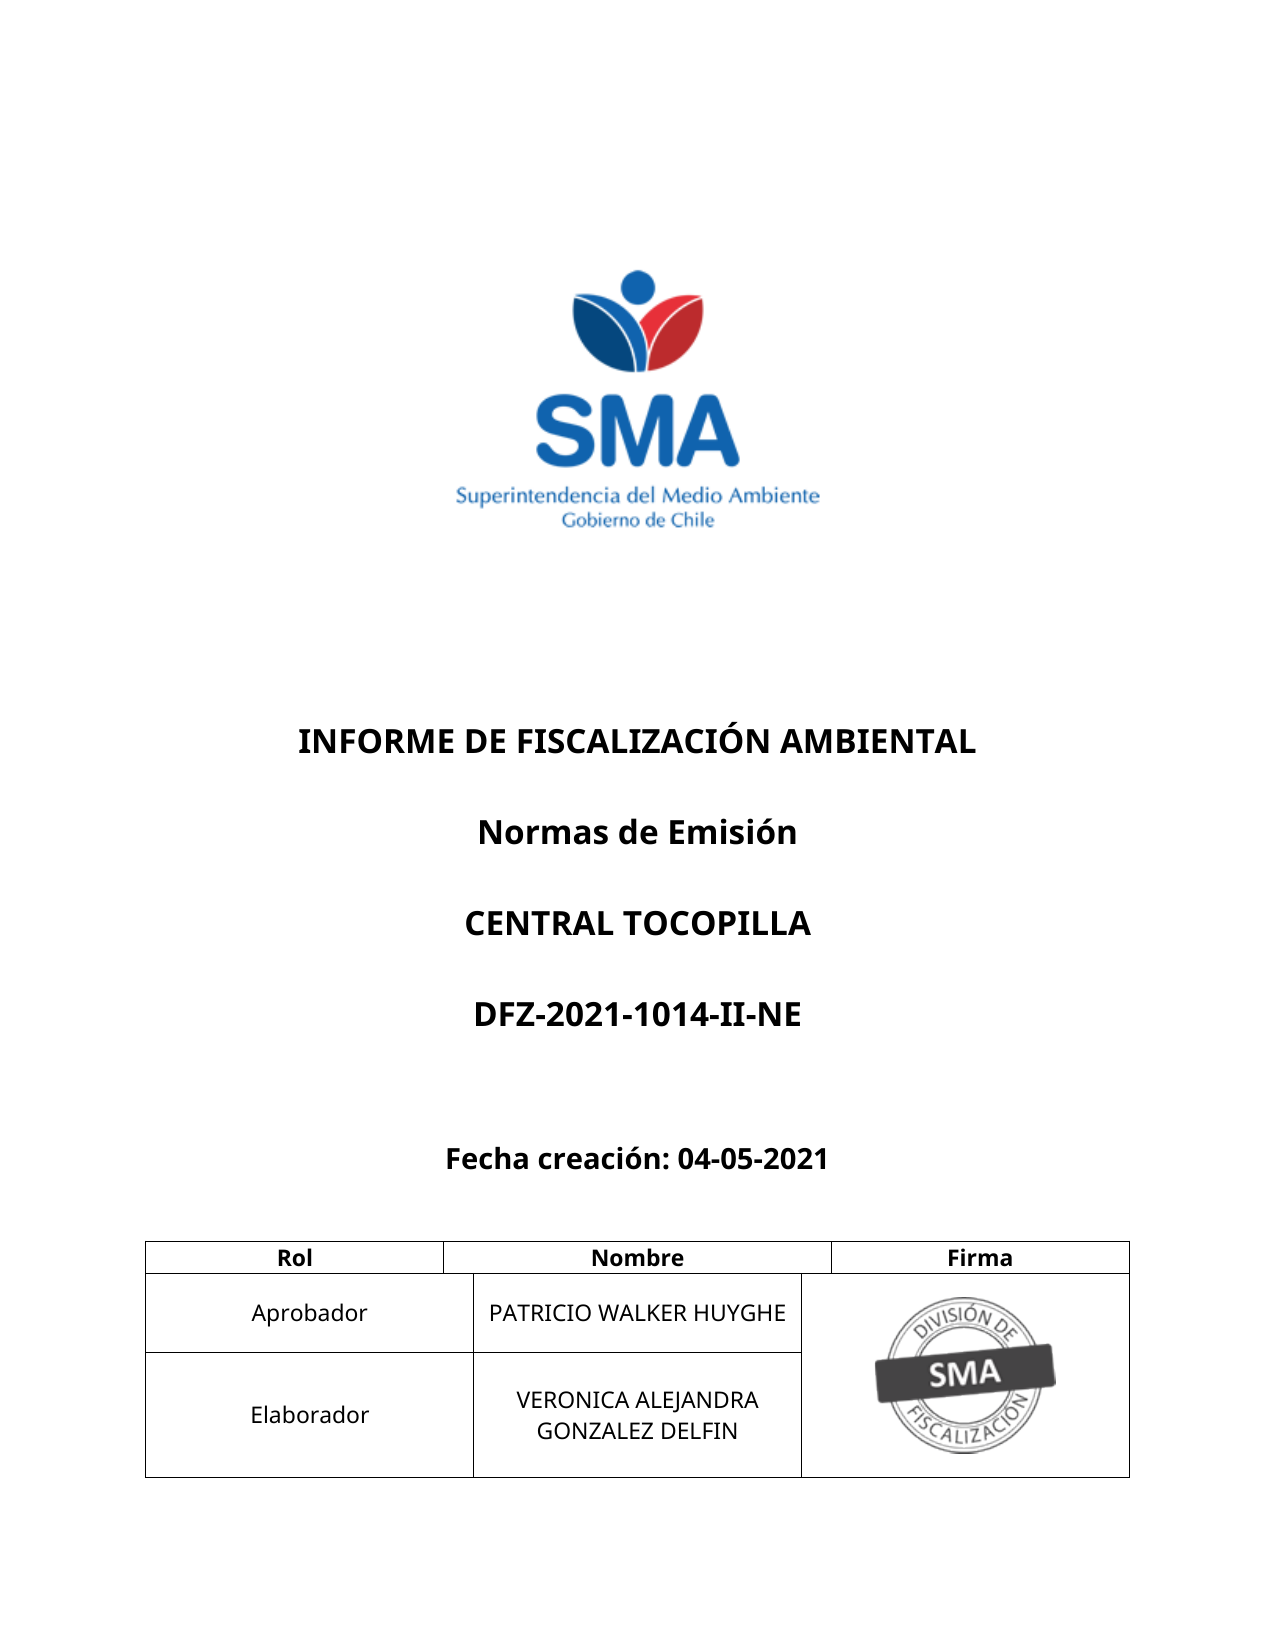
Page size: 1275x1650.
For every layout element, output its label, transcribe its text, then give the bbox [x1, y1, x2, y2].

text Normas de Emisión [146, 764, 1129, 854]
table_header Nombre [444, 1242, 831, 1273]
table_cell [802, 1274, 1129, 1477]
table_cell PATRICIO WALKER HUYGHE [474, 1274, 801, 1352]
picture [388, 250, 887, 548]
table_cell VERONICA ALEJANDRA GONZALEZ DELFIN [474, 1353, 801, 1477]
table_header Rol [146, 1242, 443, 1273]
table_header Firma [832, 1242, 1129, 1273]
table_cell Aprobador [146, 1274, 473, 1352]
table_cell Elaborador [146, 1353, 473, 1477]
text INFORME DE FISCALIZACIÓN AMBIENTAL [146, 673, 1129, 764]
text Fecha creación: 04-05-2021 [146, 1099, 1129, 1241]
text CENTRAL TOCOPILLA [146, 854, 1129, 945]
picture [874, 1297, 1056, 1454]
text DFZ-2021-1014-II-NE [146, 945, 1129, 1099]
